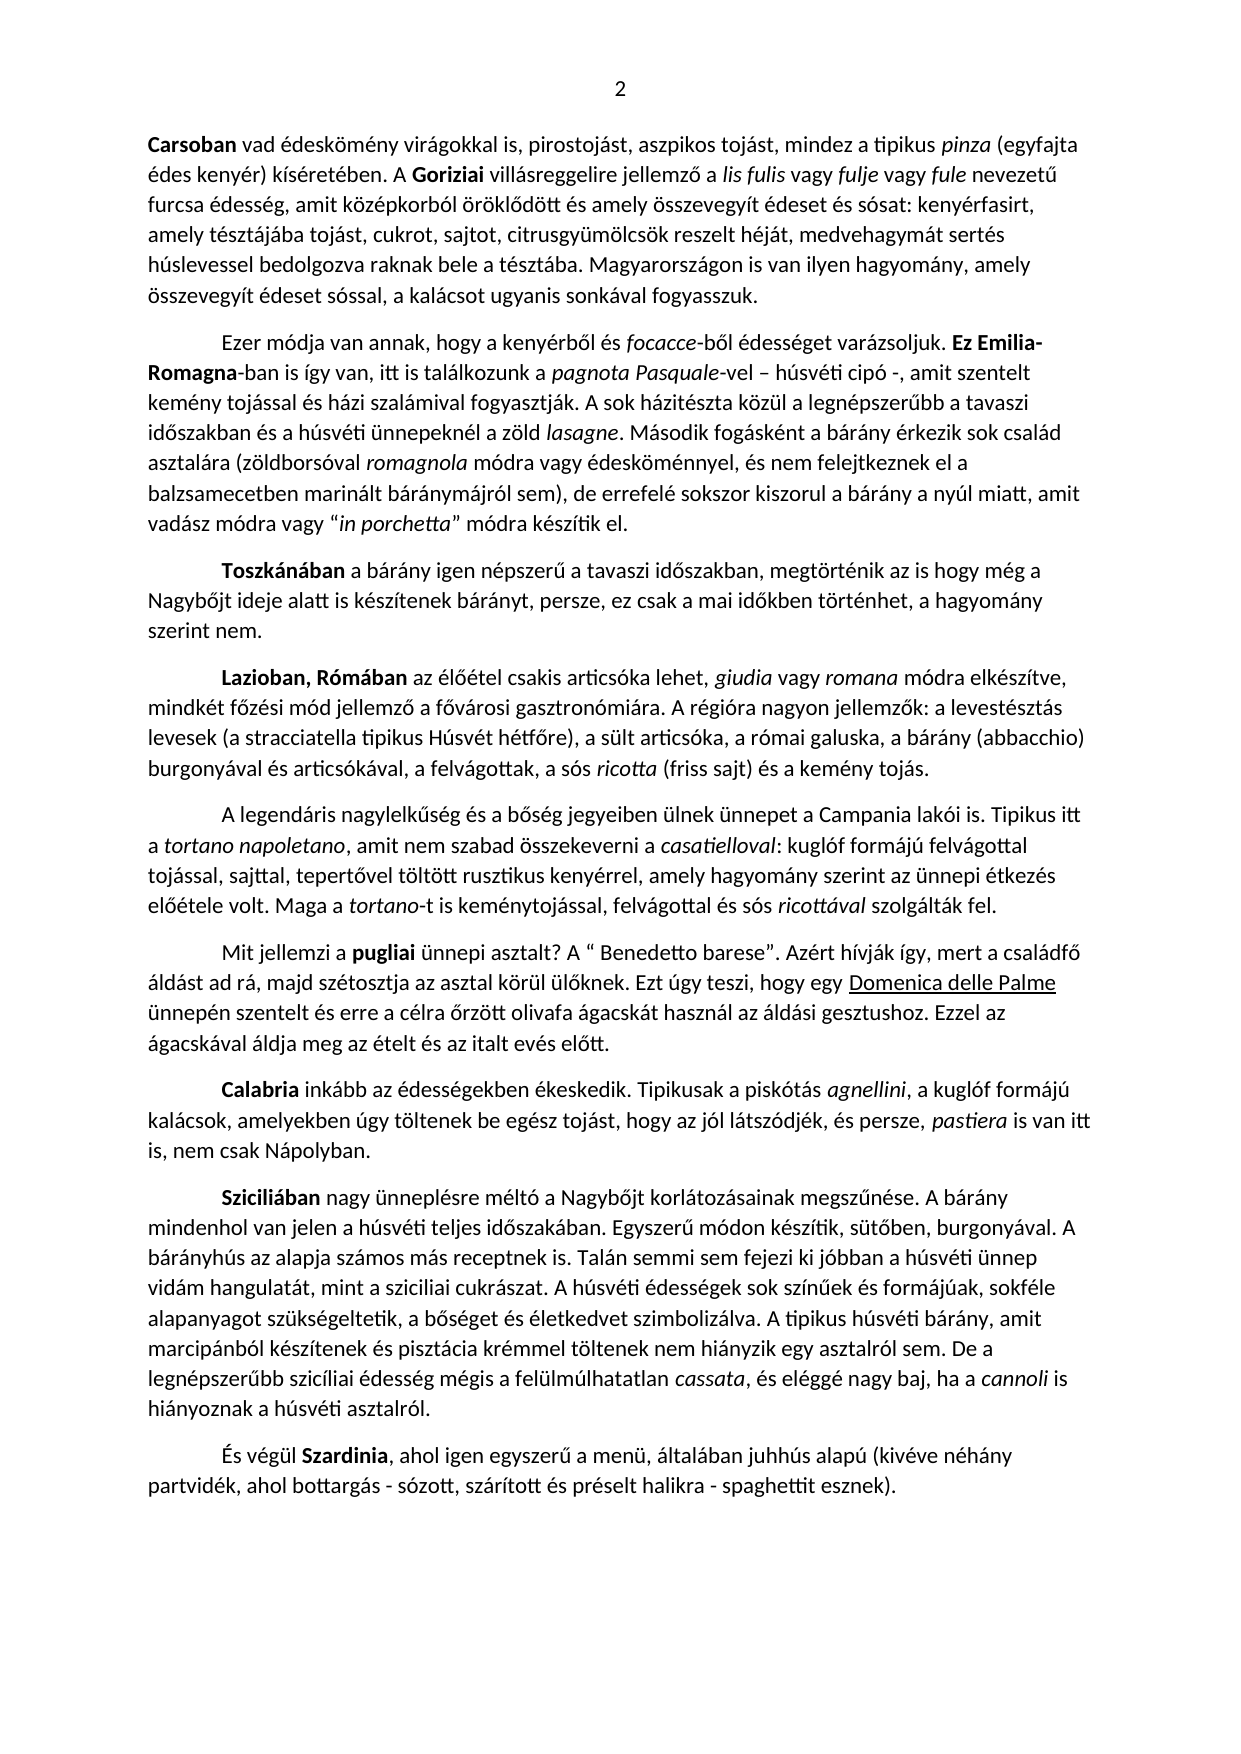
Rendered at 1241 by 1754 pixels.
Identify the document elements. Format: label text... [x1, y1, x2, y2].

text A legendáris nagylelkűség és a bőség jegyeiben ülnek ünnepet a Campania lakói is. Tipikus itt a tortano napoletano, amit nem szabad összekeverni a casatielloval: kuglóf formájú felvágottal tojással, sajttal, tepertővel töltött rusztikus kenyérrel, amely hagyomány szerint az ünnepi étkezés előétele volt. Maga a tortano-t is keménytojással, felvágottal és sós ricottával szolgálták fel. [148, 801, 1093, 919]
text Mit jellemzi a pugliai ünnepi asztalt? A “ Benedetto barese”. Azért hívják így, mert a családfő áldást ad rá, majd szétosztja az asztal körül ülőknek. Ezt úgy teszi, hogy egy Domenica delle Palme ünnepén szentelt és erre a célra őrzött olivafa ágacskát használ az áldási gesztushoz. Ezzel az ágacskával áldja meg az ételt és az italt evés előtt. [148, 938, 1093, 1057]
text Ezer módja van annak, hogy a kenyérből és focacce-ből édességet varázsoljuk. Ez Emilia-Romagna-ban is így van, itt is találkozunk a pagnota Pasquale-vel – húsvéti cipó -, amit szentelt kemény tojással és házi szalámival fogyasztják. A sok házitészta közül a legnépszerűbb a tavaszi időszakban és a húsvéti ünnepeknél a zöld lasagne. Második fogásként a bárány érkezik sok család asztalára (zöldborsóval romagnola módra vagy édesköménnyel, és nem felejtkeznek el a balzsamecetben marinált báránymájról sem), de errefelé sokszor kiszorul a bárány a nyúl miatt, amit vadász módra vagy “in porchetta” módra készítik el. [148, 328, 1093, 537]
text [148, 130, 1093, 309]
text Toszkánában a bárány igen népszerű a tavaszi időszakban, megtörténik az is hogy még a Nagybőjt ideje alatt is készítenek bárányt, persze, ez csak a mai időkben történhet, a hagyomány szerint nem. [148, 556, 1093, 644]
text Lazioban, Rómában az élőétel csakis articsóka lehet, giudia vagy romana módra elkészítve, mindkét főzési mód jellemző a fővárosi gasztronómiára. A régióra nagyon jellemzők: a levestésztás levesek (a stracciatella tipikus Húsvét hétfőre), a sült articsóka, a római galuska, a bárány (abbacchio) burgonyával és articsókával, a felvágottak, a sós ricotta (friss sajt) és a kemény tojás. [148, 663, 1093, 782]
text És végül Szardinia, ahol igen egyszerű a menü, általában juhhús alapú (kivéve néhány partvidék, ahol bottargás - sózott, szárított és préselt halikra - spaghettit esznek). [148, 1441, 1093, 1499]
text Sziciliában nagy ünneplésre méltó a Nagybőjt korlátozásainak megszűnése. A bárány mindenhol van jelen a húsvéti teljes időszakában. Egyszerű módon készítik, sütőben, burgonyával. A bárányhús az alapja számos más receptnek is. Talán semmi sem fejezi ki jóbban a húsvéti ünnep vidám hangulatát, mint a sziciliai cukrászat. A húsvéti édességek sok színűek és formájúak, sokféle alapanyagot szükségeltetik, a bőséget és életkedvet szimbolizálva. A tipikus húsvéti bárány, amit marcipánból készítenek és pisztácia krémmel töltenek nem hiányzik egy asztalról sem. De a legnépszerűbb szicíliai édesség mégis a felülmúlhatatlan cassata, és eléggé nagy baj, ha a cannoli is hiányoznak a húsvéti asztalról. [148, 1183, 1093, 1422]
text Calabria inkább az édességekben ékeskedik. Tipikusak a piskótás agnellini, a kuglóf formájú kalácsok, amelyekben úgy töltenek be egész tojást, hogy az jól látszódjék, és persze, pastiera is van itt is, nem csak Nápolyban. [148, 1076, 1093, 1164]
